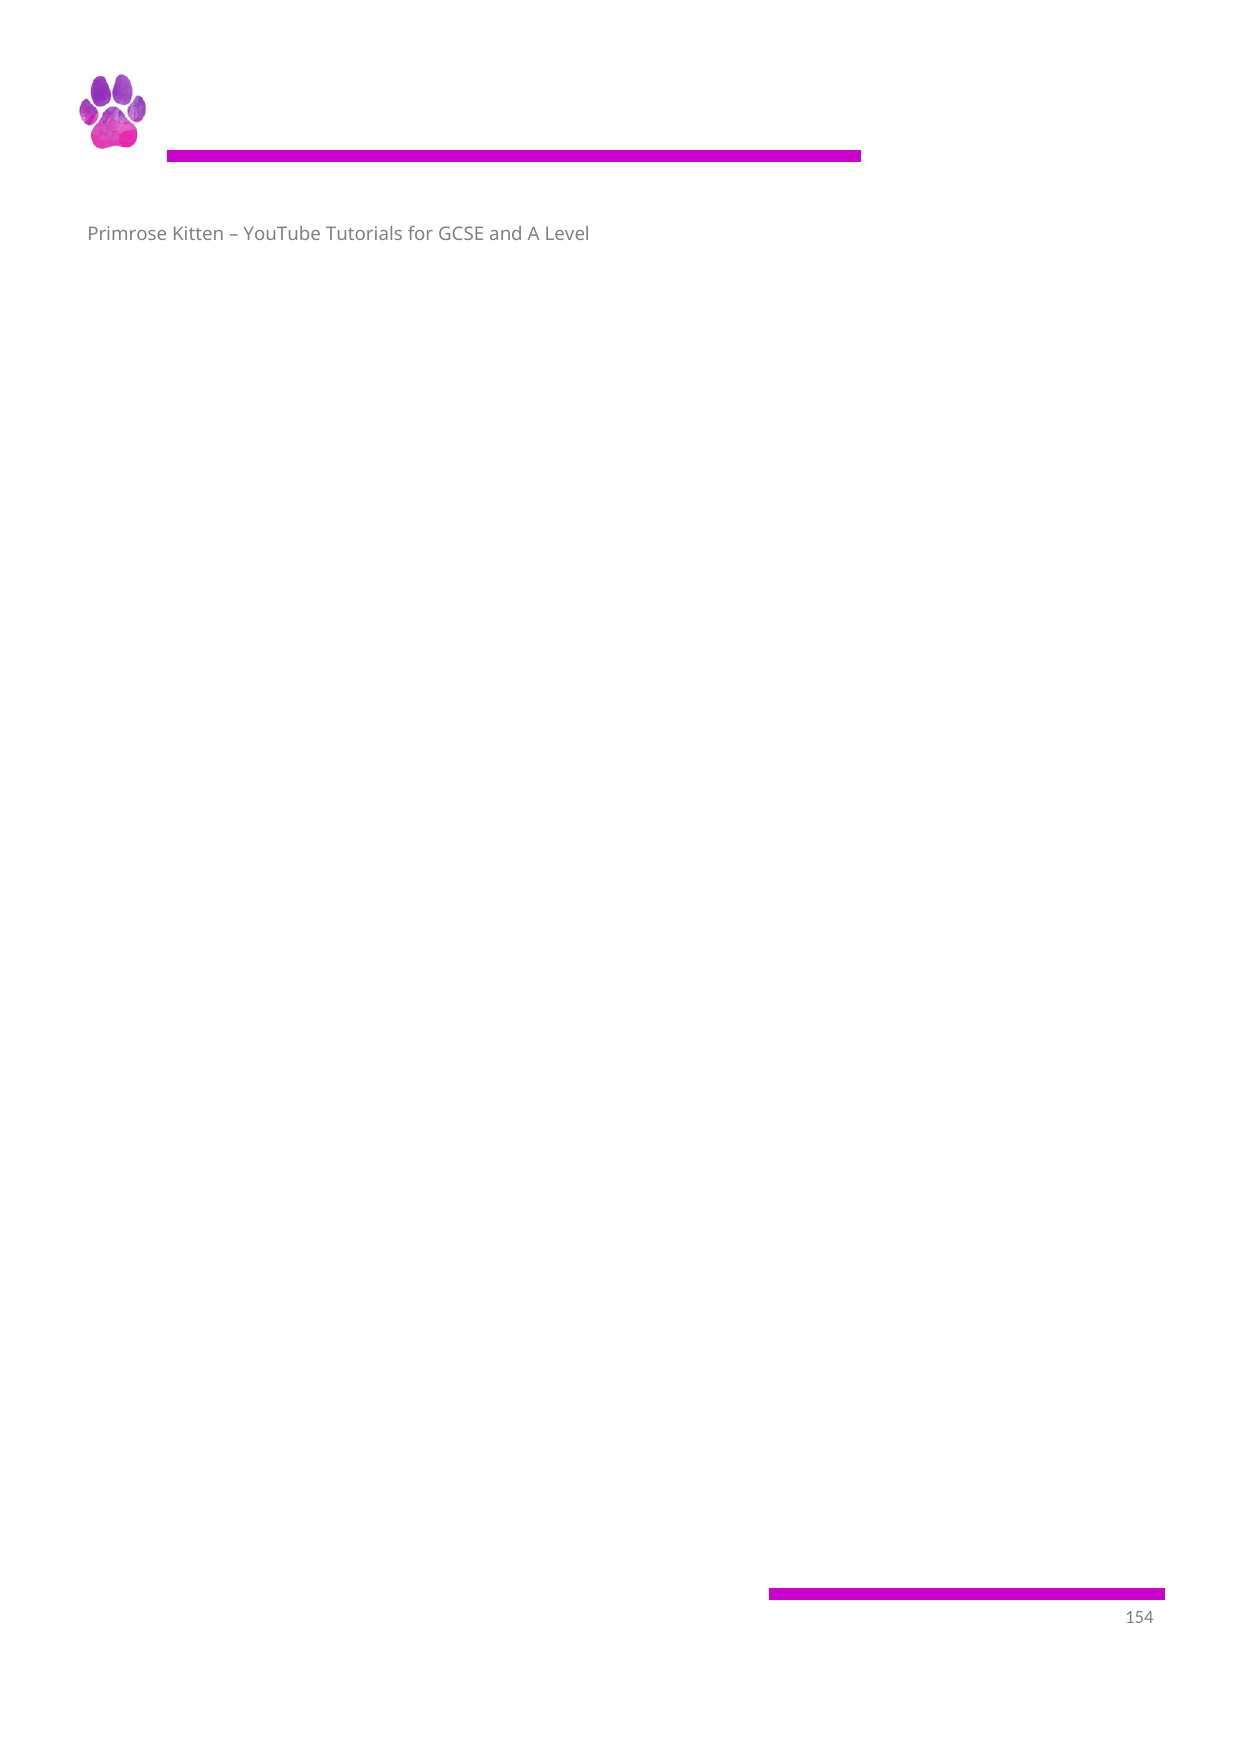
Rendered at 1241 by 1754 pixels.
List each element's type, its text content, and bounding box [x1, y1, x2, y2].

text Primrose Kitten – YouTube Tutorials for GCSE and A Level [87, 221, 1034, 246]
picture [75, 73, 149, 151]
